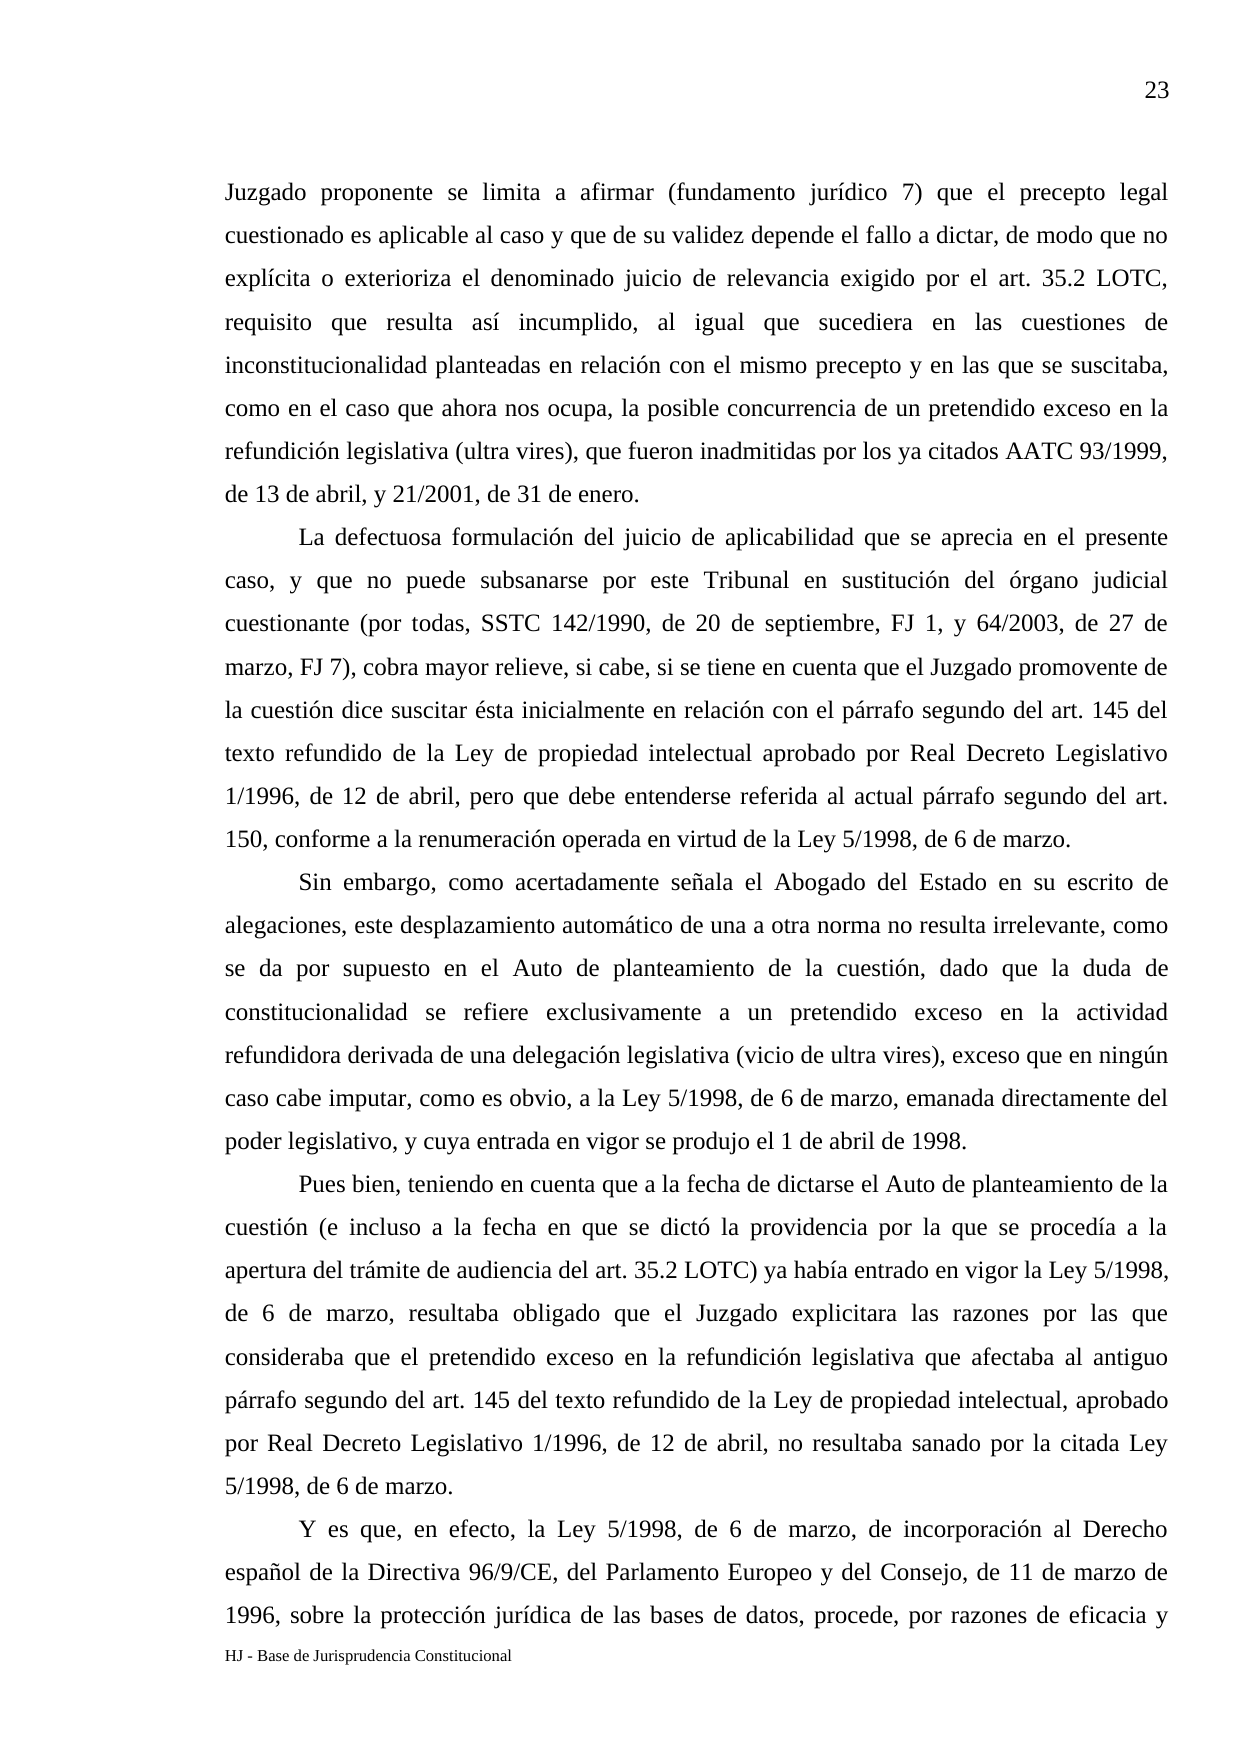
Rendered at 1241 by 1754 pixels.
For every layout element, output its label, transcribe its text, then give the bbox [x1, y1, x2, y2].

text Sin embargo, como acertadamente señala el Abogado del Estado en su escrito de alegaciones, este desplazamiento automático de una a otra norma no resulta irrelevante, como se da por supuesto en el Auto de planteamiento de la cuestión, dado que la duda de constitucionalidad se refiere exclusivamente a un pretendido exceso en la actividad refundidora derivada de una delegación legislativa (vicio de ultra vires), exceso que en ningún caso cabe imputar, como es obvio, a la Ley 5/1998, de 6 de marzo, emanada directamente del poder legislativo, y cuya entrada en vigor se produjo el 1 de abril de 1998. [224, 867, 1169, 1155]
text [224, 177, 1169, 508]
text La defectuosa formulación del juicio de aplicabilidad que se aprecia en el presente caso, y que no puede subsanarse por este Tribunal en sustitución del órgano judicial cuestionante (por todas, SSTC 142/1990, de 20 de septiembre, FJ 1, y 64/2003, de 27 de marzo, FJ 7), cobra mayor relieve, si cabe, si se tiene en cuenta que el Juzgado promovente de la cuestión dice suscitar ésta inicialmente en relación con el párrafo segundo del art. 145 del texto refundido de la Ley de propiedad intelectual aprobado por Real Decreto Legislativo 1/1996, de 12 de abril, pero que debe entenderse referida al actual párrafo segundo del art. 150, conforme a la renumeración operada en virtud de la Ley 5/1998, de 6 de marzo. [224, 522, 1169, 853]
text Pues bien, teniendo en cuenta que a la fecha de dictarse el Auto de planteamiento de la cuestión (e incluso a la fecha en que se dictó la providencia por la que se procedía a la apertura del trámite de audiencia del art. 35.2 LOTC) ya había entrado en vigor la Ley 5/1998, de 6 de marzo, resultaba obligado que el Juzgado explicitara las razones por las que consideraba que el pretendido exceso en la refundición legislativa que afectaba al antiguo párrafo segundo del art. 145 del texto refundido de la Ley de propiedad intelectual, aprobado por Real Decreto Legislativo 1/1996, de 12 de abril, no resultaba sanado por la citada Ley 5/1998, de 6 de marzo. [224, 1169, 1169, 1500]
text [224, 1514, 1169, 1629]
